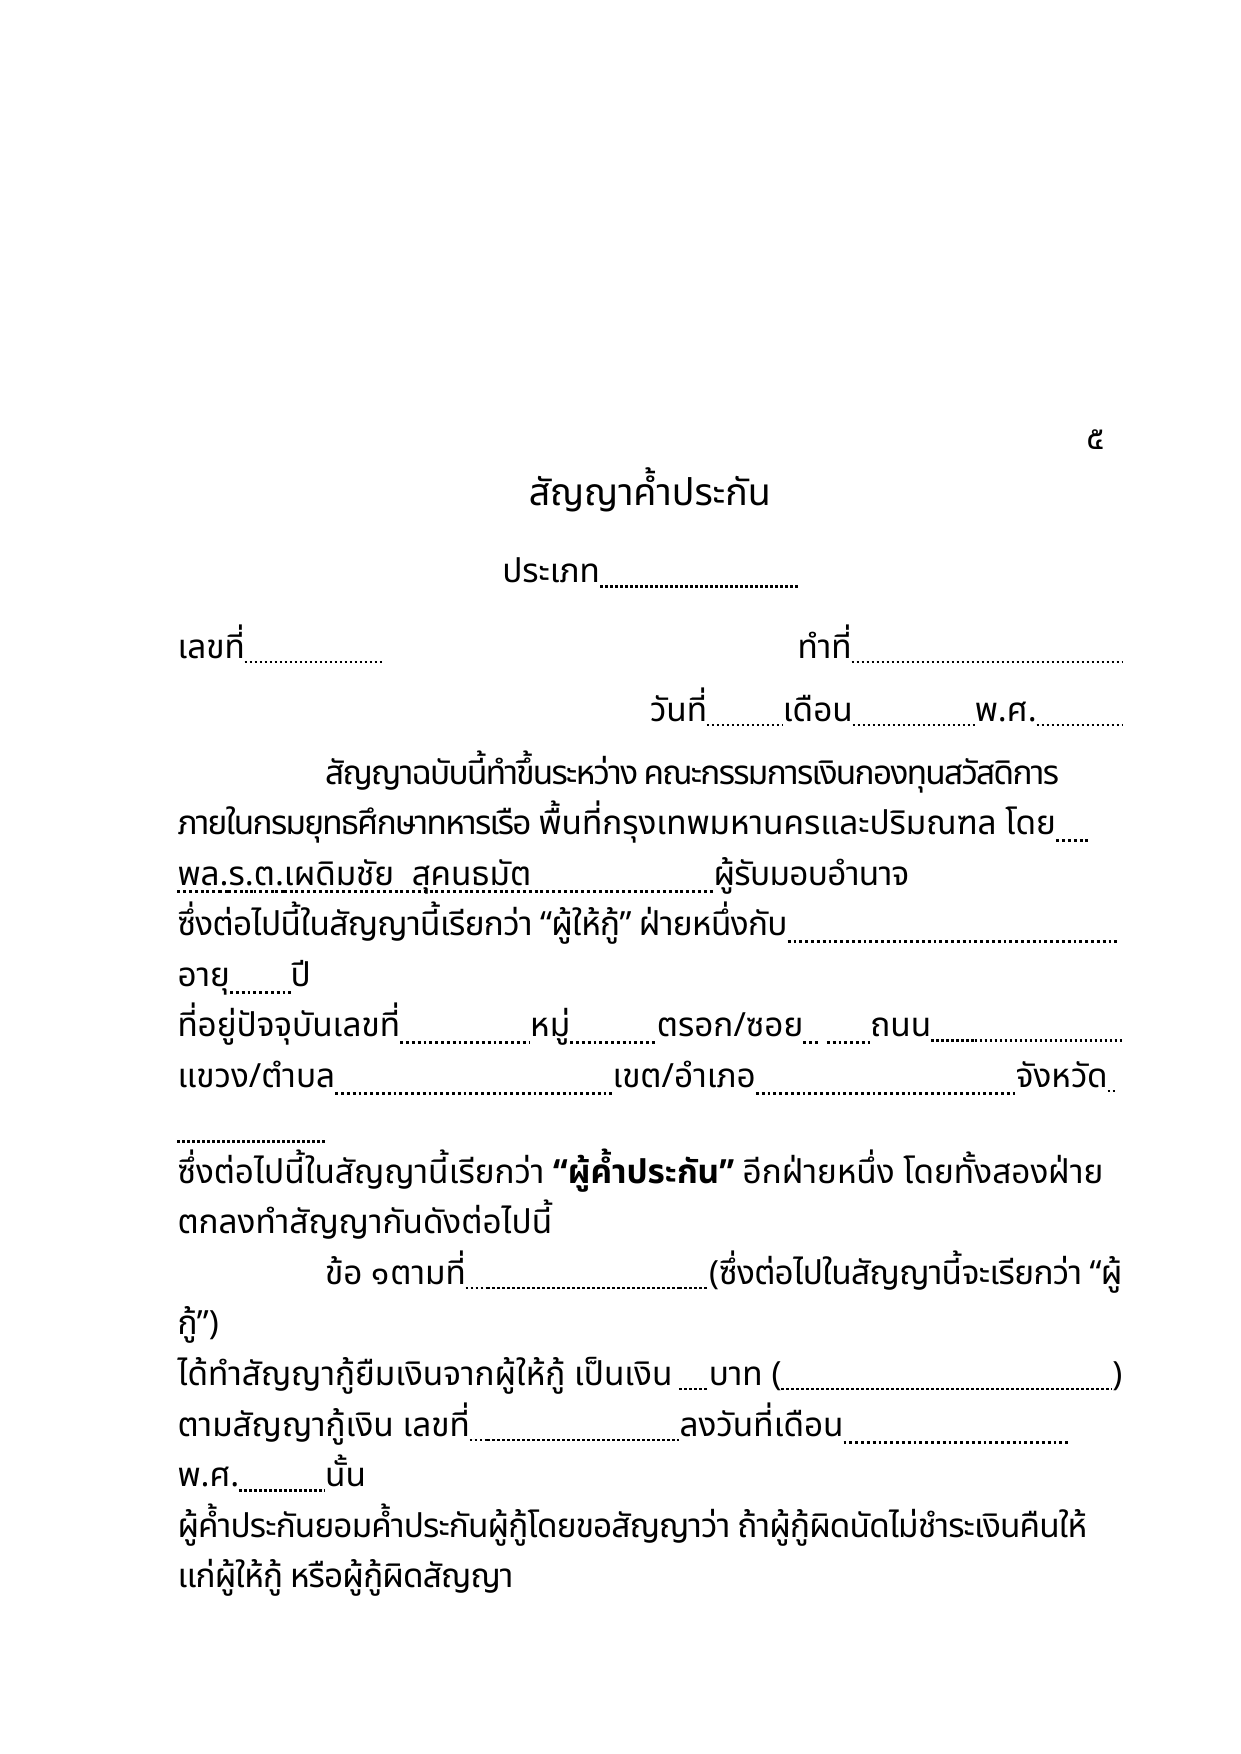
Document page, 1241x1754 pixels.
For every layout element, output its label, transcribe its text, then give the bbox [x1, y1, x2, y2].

text สัญญาค้ำประกัน [177, 466, 1122, 522]
text ประเภท [177, 547, 1122, 598]
text วันที่ เดือน พ.ศ. [177, 686, 1122, 736]
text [177, 1248, 1122, 1602]
text สัญญาฉบับนี้ทำขึ้นระหว่าง คณะกรรมการเงินกองทุนสวัสดิการภายในกรมยุทธศึกษาทหารเรือ พื้นที่กรุงเทพมหานครและปริมณฑล โดย พล.ร.ต.เผดิมชัย สุคนธมัต ผู้รับมอบอำนาจ ซึ่งต่อไปนี้ในสัญญานี้เรียกว่า “ผู้ให้กู้” ฝ่ายหนึ่งกับ อายุ ปี ที่อยู่ปัจจุบันเลขที่ หมู่ ตรอก/ซอย ถนน แขวง/ตำบล เขต/อำเภอ จังหวัด ซึ่งต่อไปนี้ในสัญญานี้เรียกว่า “ผู้ค้ำประกัน” อีกฝ่ายหนึ่ง โดยทั้งสองฝ่ายตกลงทำสัญญากันดังต่อไปนี้ [177, 749, 1122, 1248]
text เลขที่ ทำที่ [177, 623, 1122, 673]
